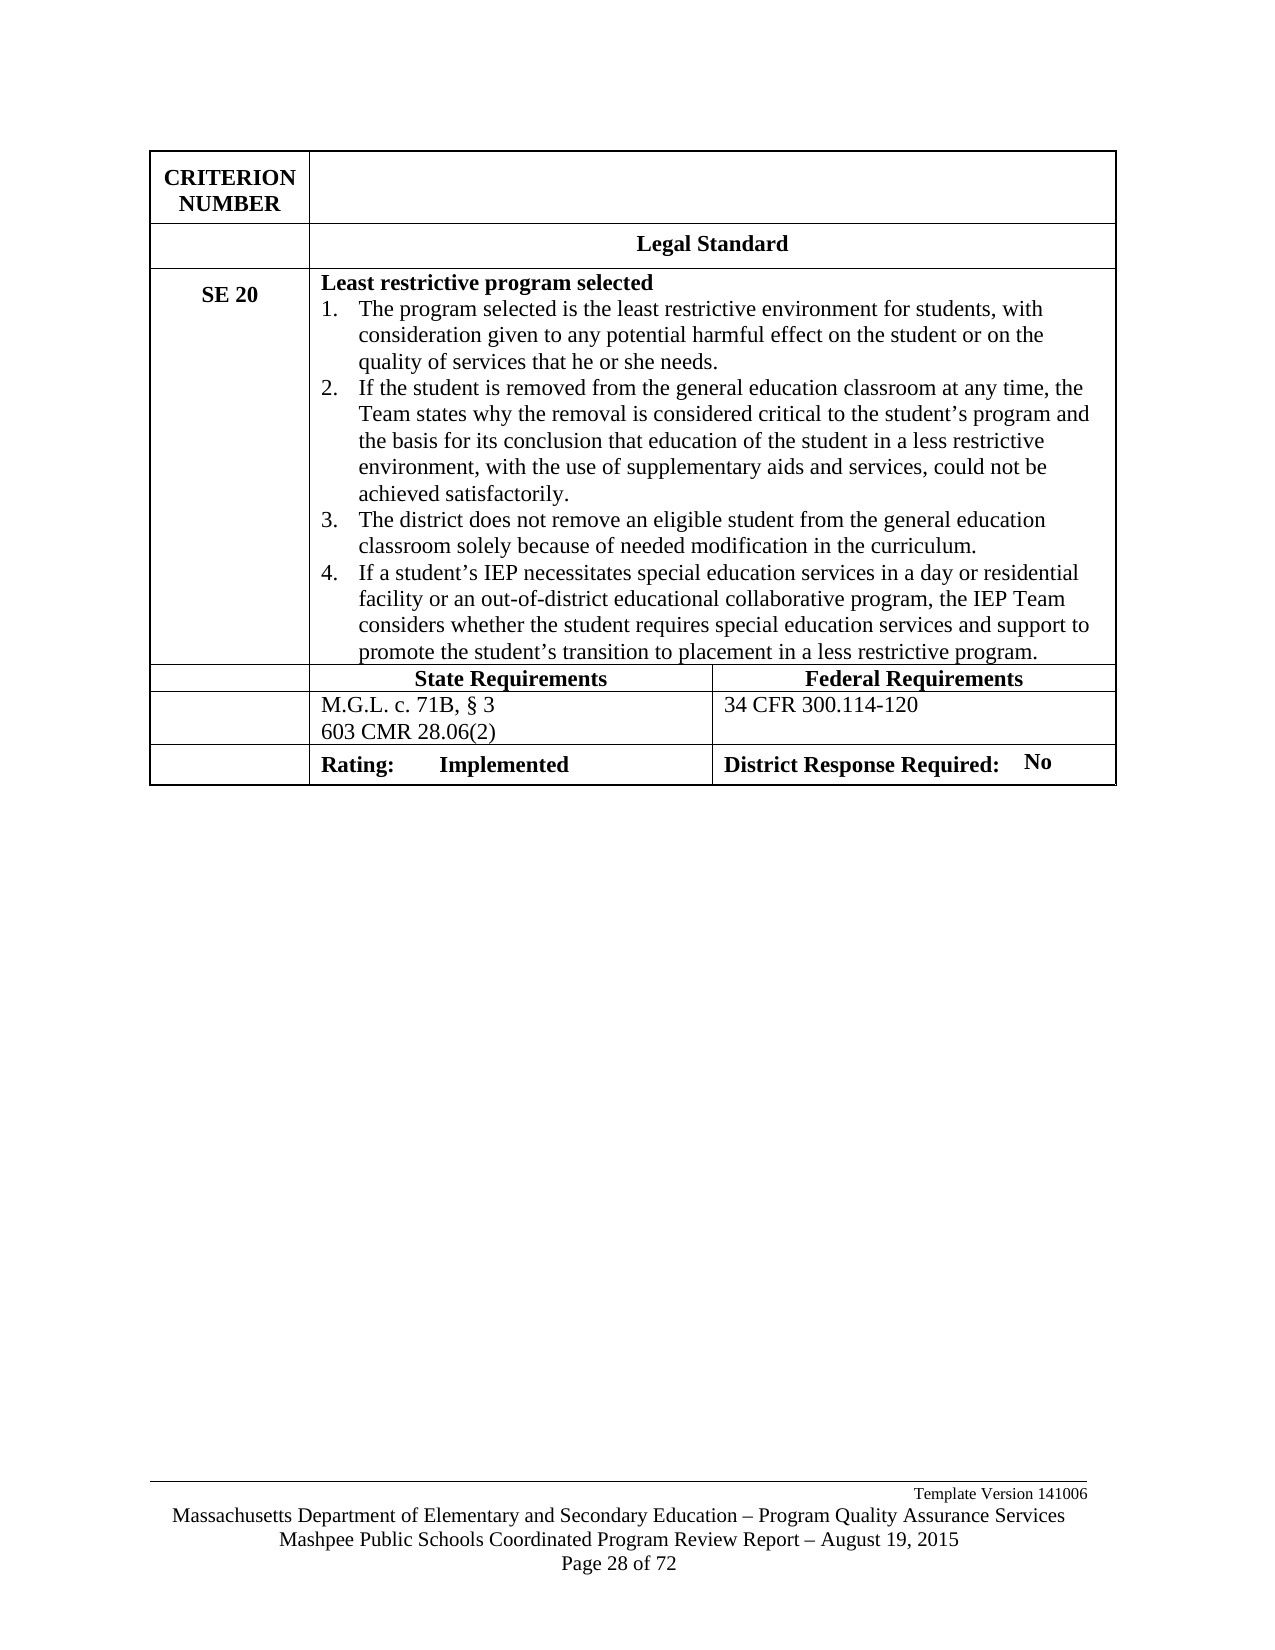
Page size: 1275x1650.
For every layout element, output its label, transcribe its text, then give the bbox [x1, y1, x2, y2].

table_cell Federal Requirements [713, 665, 1115, 691]
table_cell [151, 692, 309, 744]
table_cell M.G.L. c. 71B, § 3 603 CMR 28.06(2) [310, 692, 712, 744]
table_cell District Response Required: [713, 745, 1012, 784]
table_cell [151, 745, 309, 784]
table_cell Legal Standard [310, 224, 1115, 268]
table_cell No [1013, 745, 1115, 784]
table_header CRITERION NUMBER [151, 152, 309, 223]
table_cell State Requirements [310, 665, 712, 691]
table_header [310, 152, 1115, 223]
table_cell Rating: [310, 745, 422, 784]
table_cell SE 20 [151, 269, 309, 664]
table_cell [151, 665, 309, 691]
table_cell Least restrictive program selected The program selected is the least restrictive environment for students, with consideration given to any potential harmful effect on the student or on the quality of services that he or she needs. If the student is removed from the general education classroom at any time, the Team states why the removal is considered critical to the student’s program and the basis for its conclusion that education of the student in a less restrictive environment, with the use of supplementary aids and services, could not be achieved satisfactorily. The district does not remove an eligible student from the general education classroom solely because of needed modification in the curriculum. If a student’s IEP necessitates special education services in a day or residential facility or an out-of-district educational collaborative program, the IEP Team considers whether the student requires special education services and support to promote the student’s transition to placement in a less restrictive program. [310, 269, 1115, 664]
table_cell 34 CFR 300.114-120 [713, 692, 1115, 744]
table_cell [151, 224, 309, 268]
table_cell Implemented [422, 745, 712, 784]
